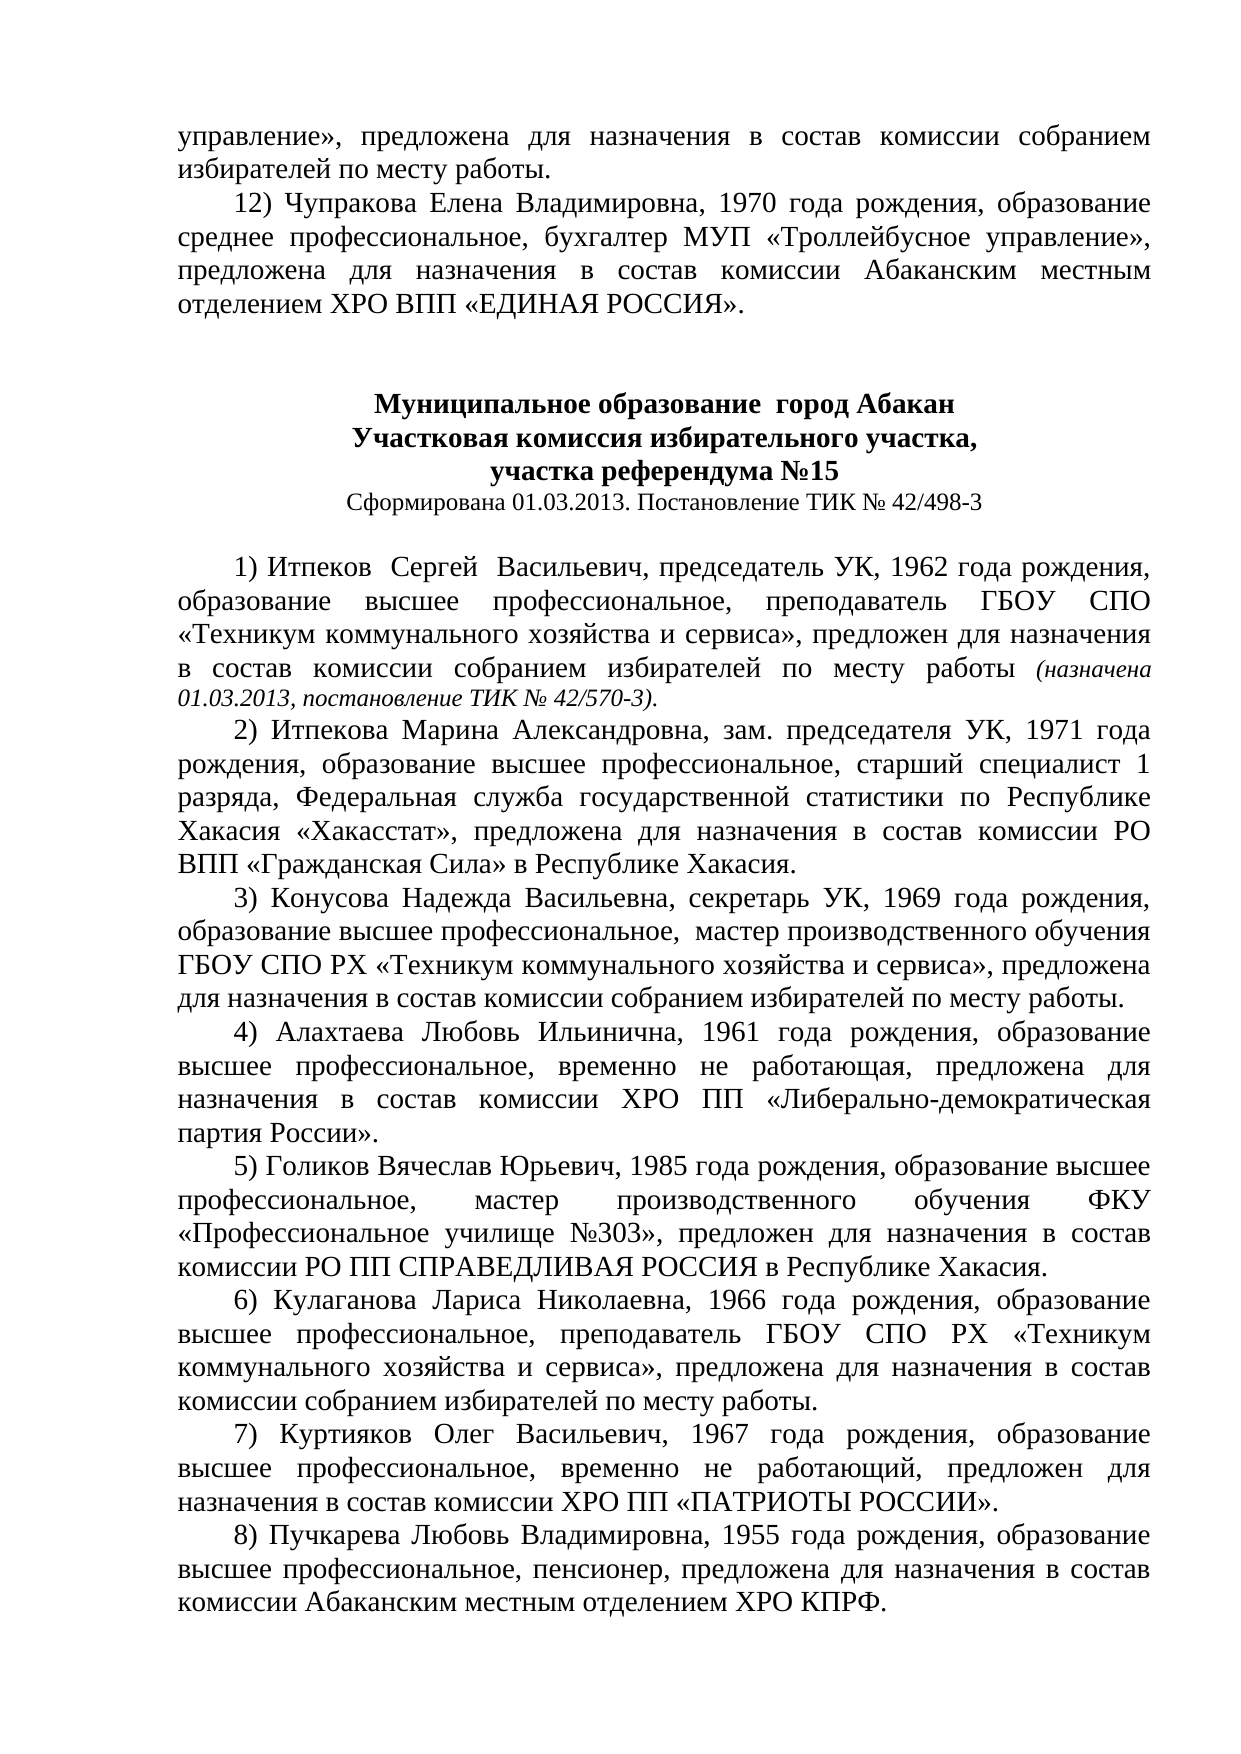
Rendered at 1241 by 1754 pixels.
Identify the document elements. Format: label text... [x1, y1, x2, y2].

text 6) Кулаганова Лариса Николаевна, 1966 года рождения, образование высшее профессиональное, преподаватель ГБОУ СПО РХ «Техникум коммунального хозяйства и сервиса», предложена для назначения в состав комиссии собранием избирателей по месту работы. [177, 1282, 1152, 1417]
text 1) Итпеков Сергей Васильевич, председатель УК, 1962 года рождения, образование высшее профессиональное, преподаватель ГБОУ СПО «Техникум коммунального хозяйства и сервиса», предложен для назначения в состав комиссии собранием избирателей по месту работы (назначена 01.03.2013, постановление ТИК № 42/570-3). [177, 549, 1152, 712]
text Участковая комиссия избирательного участка, [177, 420, 1152, 453]
text 4) Алахтаева Любовь Ильинична, 1961 года рождения, образование высшее профессиональное, временно не работающая, предложена для назначения в состав комиссии ХРО ПП «Либерально-демократическая партия России». [177, 1014, 1152, 1148]
text Сформирована 01.03.2013. Постановление ТИК № 42/498-3 [177, 487, 1152, 516]
text 7) Куртияков Олег Васильевич, 1967 года рождения, образование высшее профессиональное, временно не работающий, предложен для назначения в состав комиссии ХРО ПП «ПАТРИОТЫ РОССИИ». [177, 1417, 1152, 1517]
text 3) Конусова Надежда Васильевна, секретарь УК, 1969 года рождения, образование высшее профессиональное, мастер производственного обучения ГБОУ СПО РХ «Техникум коммунального хозяйства и сервиса», предложена для назначения в состав комиссии собранием избирателей по месту работы. [177, 880, 1152, 1014]
text 8) Пучкарева Любовь Владимировна, 1955 года рождения, образование высшее профессиональное, пенсионер, предложена для назначения в состав комиссии Абаканским местным отделением ХРО КПРФ. [177, 1517, 1152, 1618]
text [177, 118, 1152, 185]
text участка референдума №15 [177, 453, 1152, 487]
text Муниципальное образование город Абакан [177, 386, 1152, 420]
text 2) Итпекова Марина Александровна, зам. председателя УК, 1971 года рождения, образование высшее профессиональное, старший специалист 1 разряда, Федеральная служба государственной статистики по Республике Хакасия «Хакасстат», предложена для назначения в состав комиссии РО ВПП «Гражданская Сила» в Республике Хакасия. [177, 712, 1152, 880]
text 12) Чупракова Елена Владимировна, 1970 года рождения, образование среднее профессиональное, бухгалтер МУП «Троллейбусное управление», предложена для назначения в состав комиссии Абаканским местным отделением ХРО ВПП «ЕДИНАЯ РОССИЯ». [177, 185, 1152, 319]
text 5) Голиков Вячеслав Юрьевич, 1985 года рождения, образование высшее профессиональное, мастер производственного обучения ФКУ «Профессиональное училище №303», предложен для назначения в состав комиссии РО ПП СПРАВЕДЛИВАЯ РОССИЯ в Республике Хакасия. [177, 1148, 1152, 1282]
